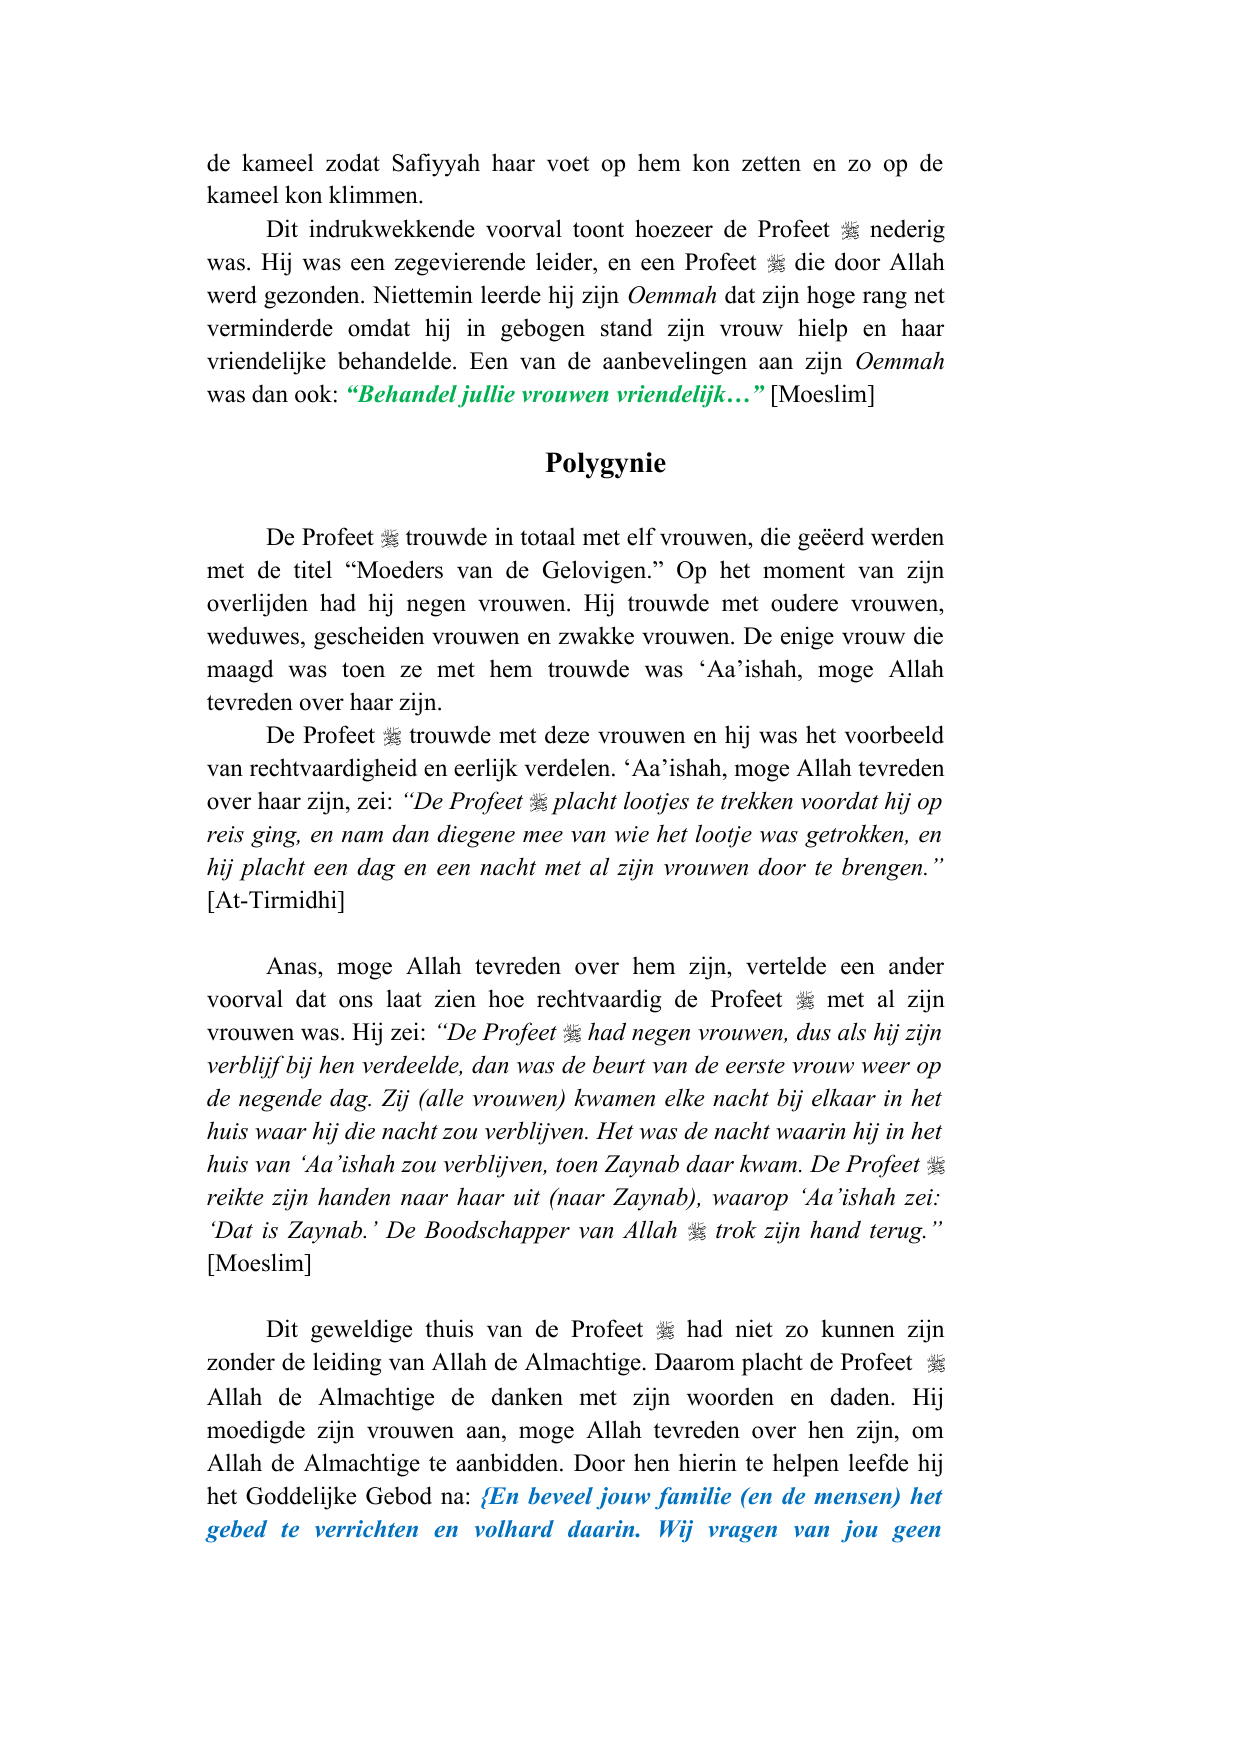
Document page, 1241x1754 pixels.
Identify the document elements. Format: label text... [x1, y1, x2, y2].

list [207, 1314, 945, 1543]
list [207, 148, 945, 209]
list De Profeet trouwde met deze vrouwen en hij was het voorbeeld van rechtvaardigheid en eerlijk verdelen. ‘Aa’ishah, moge Allah tevreden over haar zijn, zei: “De Profeet placht lootjes te trekken voordat hij op reis ging, en nam dan diegene mee van wie het lootje was getrokken, en hij placht een dag en een nacht met al zijn vrouwen door te brengen.” [At-Tirmidhi] [207, 720, 945, 914]
list De Profeet trouwde in totaal met elf vrouwen, die geëerd werden met de titel “Moeders van de Gelovigen.” Op het moment van zijn overlijden had hij negen vrouwen. Hij trouwde met oudere vrouwen, weduwes, gescheiden vrouwen en zwakke vrouwen. De enige vrouw die maagd was toen ze met hem trouwde was ‘Aa’ishah, moge Allah tevreden over haar zijn. [207, 522, 945, 716]
list Dit indrukwekkende voorval toont hoezeer de Profeet nederig was. Hij was een zegevierende leider, en een Profeet die door Allah werd gezonden. Niettemin leerde hij zijn Oemmah dat zijn hoge rang net verminderde omdat hij in gebogen stand zijn vrouw hielp en haar vriendelijke behandelde. Een van de aanbevelingen aan zijn Oemmah was dan ook: “Behandel jullie vrouwen vriendelijk…” [Moeslim] [207, 214, 945, 407]
list Polygynie [207, 445, 945, 478]
list Anas, moge Allah tevreden over hem zijn, vertelde een ander voorval dat ons laat zien hoe rechtvaardig de Profeet met al zijn vrouwen was. Hij zei: “De Profeet had negen vrouwen, dus als hij zijn verblijf bij hen verdeelde, dan was de beurt van de eerste vrouw weer op de negende dag. Zij (alle vrouwen) kwamen elke nacht bij elkaar in het huis waar hij die nacht zou verblijven. Het was de nacht waarin hij in het huis van ‘Aa’ishah zou verblijven, toen Zaynab daar kwam. De Profeet reikte zijn handen naar haar uit (naar Zaynab), waarop ‘Aa’ishah zei: ‘Dat is Zaynab.’ De Boodschapper van Allah trok zijn hand terug.” [Moeslim] [207, 951, 945, 1277]
